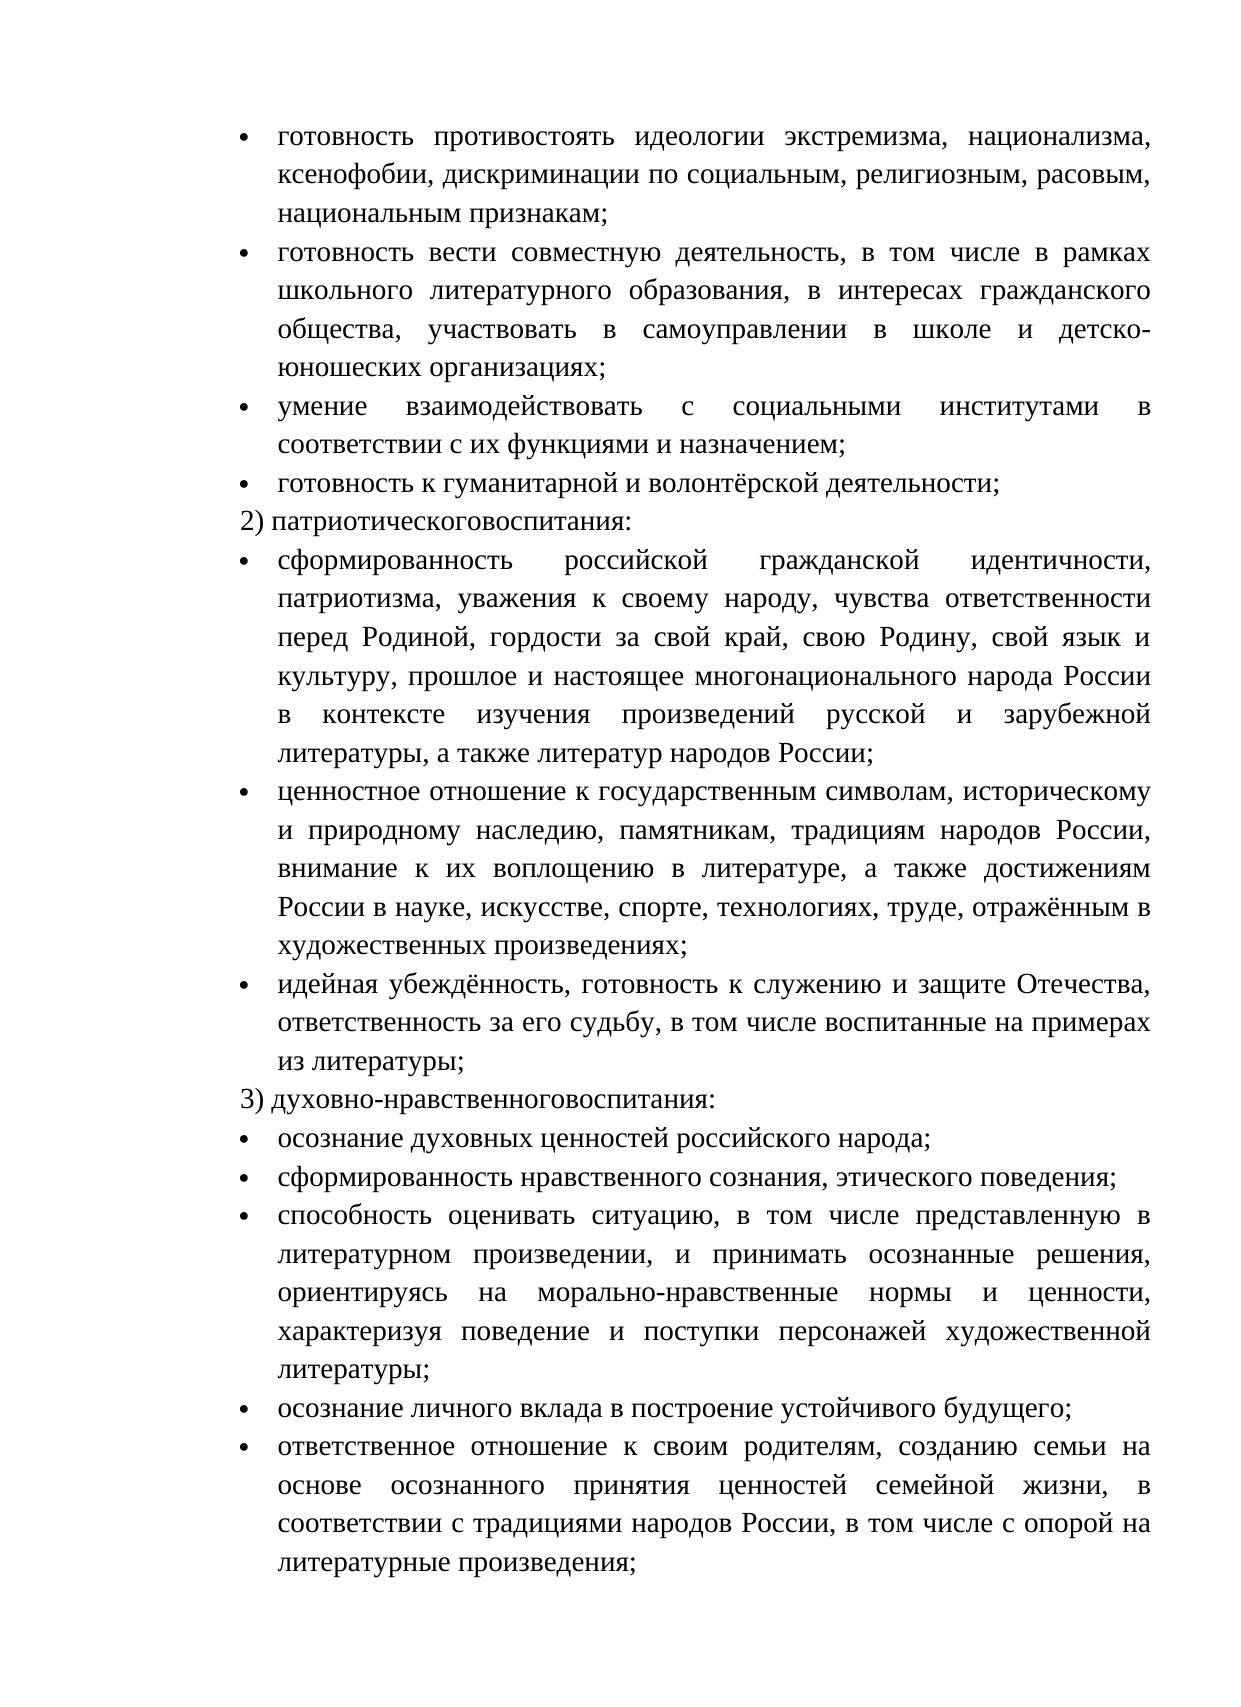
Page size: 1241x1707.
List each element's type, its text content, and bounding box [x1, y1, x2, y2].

list сформированность нравственного сознания, этического поведения; [240, 1159, 1152, 1192]
list готовность вести совместную деятельность, в том числе в рамках школьного литературного образования, в интересах гражданского общества, участвовать в самоуправлении в школе и детско-юношеских организациях; [240, 234, 1152, 383]
list умение взаимодействовать с социальными институтами в соответствии с их функциями и назначением; [240, 388, 1152, 460]
list осознание личного вклада в построение устойчивого будущего; [240, 1390, 1152, 1423]
list осознание духовных ценностей российского народа; [240, 1120, 1152, 1154]
list готовность противостоять идеологии экстремизма, национализма, ксенофобии, дискриминации по социальным, религиозным, расовым, национальным признакам; [240, 118, 1152, 229]
text 3) духовно-нравственноговоспитания: [177, 1082, 1152, 1115]
list сформированность российской гражданской идентичности, патриотизма, уважения к своему народу, чувства ответственности перед Родиной, гордости за свой край, свою Родину, свой язык и культуру, прошлое и настоящее многонационального народа России в контексте изучения произведений русской и зарубежной литературы, а также литератур народов России; [240, 542, 1152, 768]
list ответственное отношение к своим родителям, созданию семьи на основе осознанного принятия ценностей семейной жизни, в соответствии с традициями народов России, в том числе с опорой на литературные произведения; [240, 1428, 1152, 1578]
text 2) патриотическоговоспитания: [177, 503, 1152, 537]
list идейная убеждённость, готовность к служению и защите Отечества, ответственность за его судьбу, в том числе воспитанные на примерах из литературы; [240, 966, 1152, 1077]
list готовность к гуманитарной и волонтёрской деятельности; [240, 465, 1152, 498]
list ценностное отношение к государственным символам, историческому и природному наследию, памятникам, традициям народов России, внимание к их воплощению в литературе, а также достижениям России в науке, искусстве, спорте, технологиях, труде, отражённым в художественных произведениях; [240, 773, 1152, 961]
list способность оценивать ситуацию, в том числе представленную в литературном произведении, и принимать осознанные решения, ориентируясь на морально-нравственные нормы и ценности, характеризуя поведение и поступки персонажей художественной литературы; [240, 1197, 1152, 1385]
